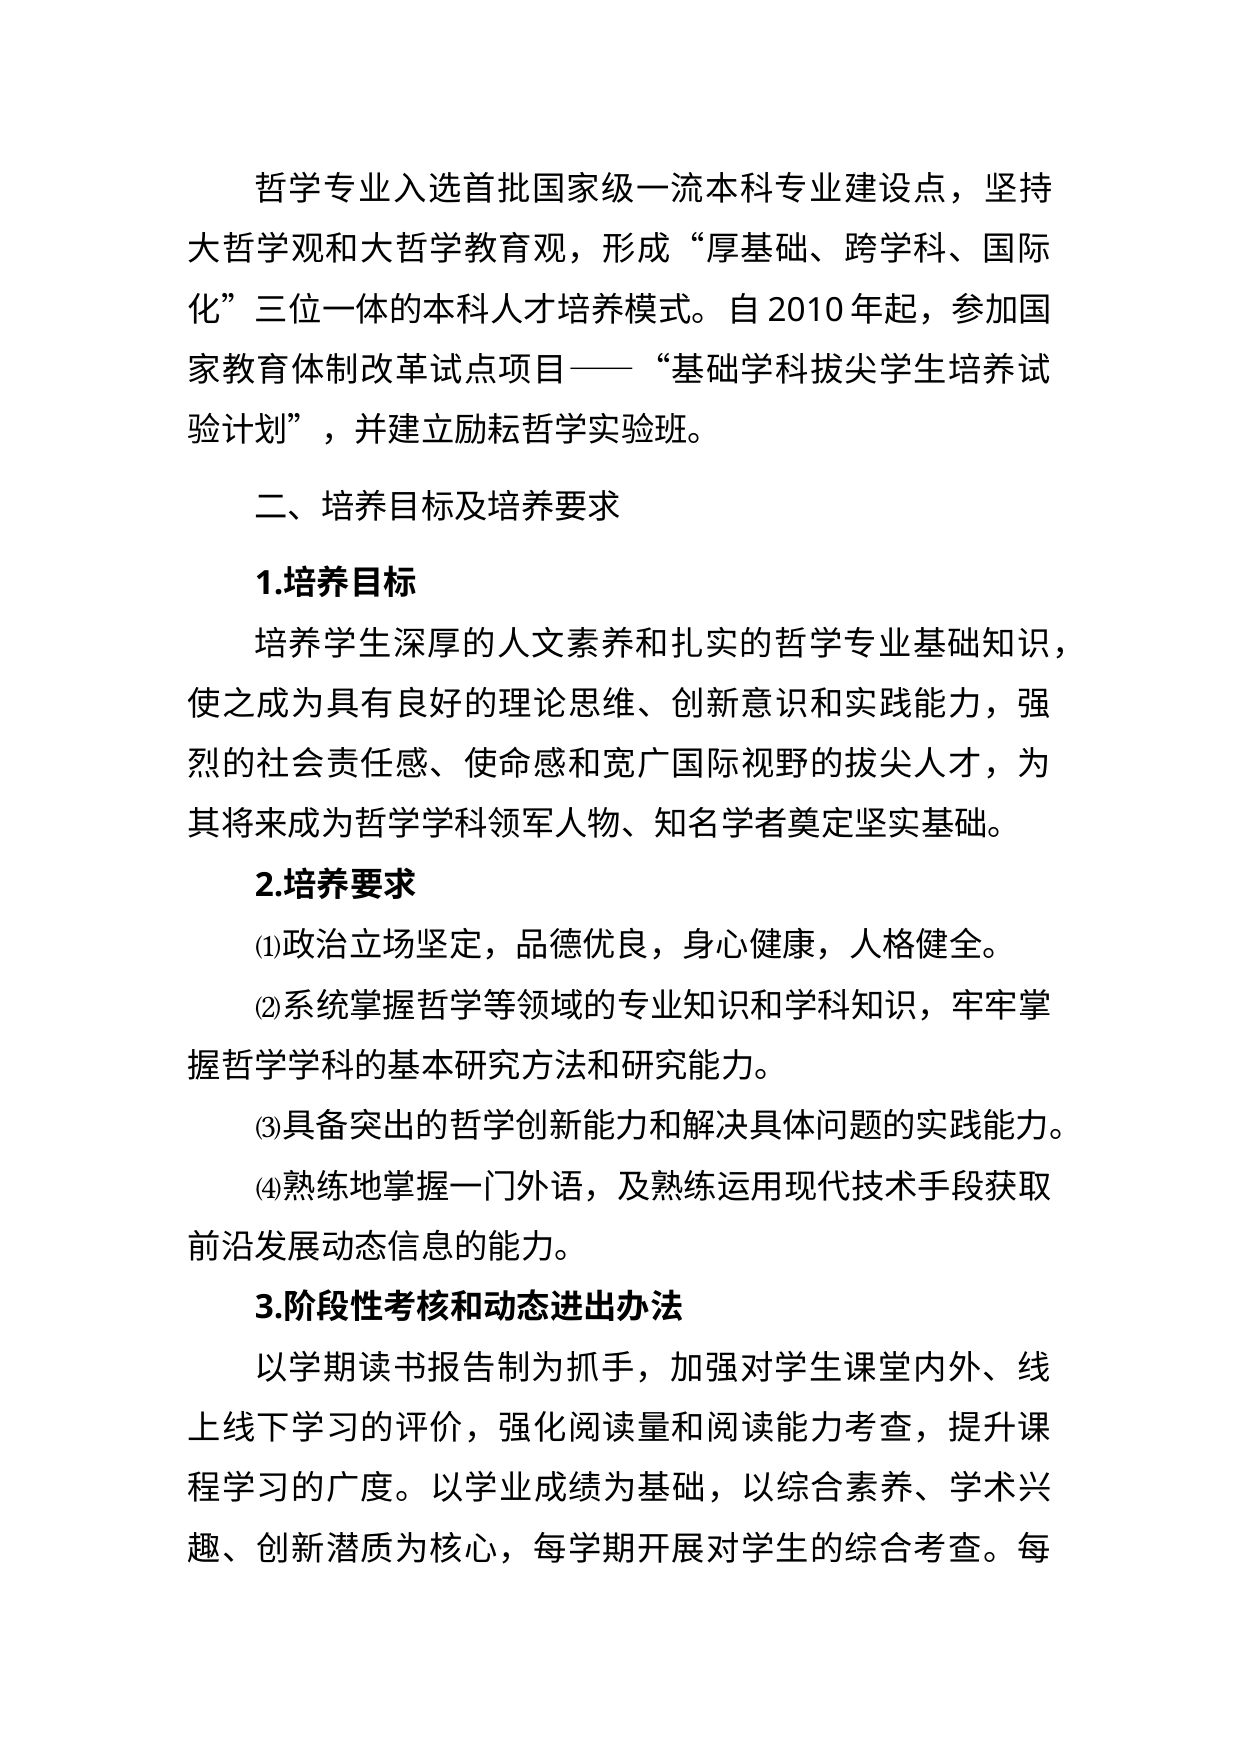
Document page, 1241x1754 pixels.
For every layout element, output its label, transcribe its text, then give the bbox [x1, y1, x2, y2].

text ⑶具备突出的哲学创新能力和解决具体问题的实践能力。 [187, 1099, 1053, 1147]
subtitle 二、培养目标及培养要求 [187, 479, 1053, 528]
text 2.培养要求 [187, 857, 1053, 906]
text 哲学专业入选首批国家级一流本科专业建设点，坚持大哲学观和大哲学教育观，形成“厚基础、跨学科、国际化”三位一体的本科人才培养模式。自2010年起，参加国家教育体制改革试点项目——“基础学科拔尖学生培养试验计划”，并建立励耘哲学实验班。 [187, 162, 1053, 451]
text ⑵系统掌握哲学等领域的专业知识和学科知识，牢牢掌握哲学学科的基本研究方法和研究能力。 [187, 978, 1053, 1087]
text ⑴政治立场坚定，品德优良，身心健康，人格健全。 [187, 918, 1053, 966]
text 3.阶段性考核和动态进出办法 [187, 1280, 1053, 1328]
text 培养学生深厚的人文素养和扎实的哲学专业基础知识，使之成为具有良好的理论思维、创新意识和实践能力，强烈的社会责任感、使命感和宽广国际视野的拔尖人才，为其将来成为哲学学科领军人物、知名学者奠定坚实基础。 [187, 616, 1053, 845]
text ⑷熟练地掌握一门外语，及熟练运用现代技术手段获取前沿发展动态信息的能力。 [187, 1159, 1053, 1268]
text 1.培养目标 [187, 556, 1053, 604]
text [187, 1341, 1053, 1569]
